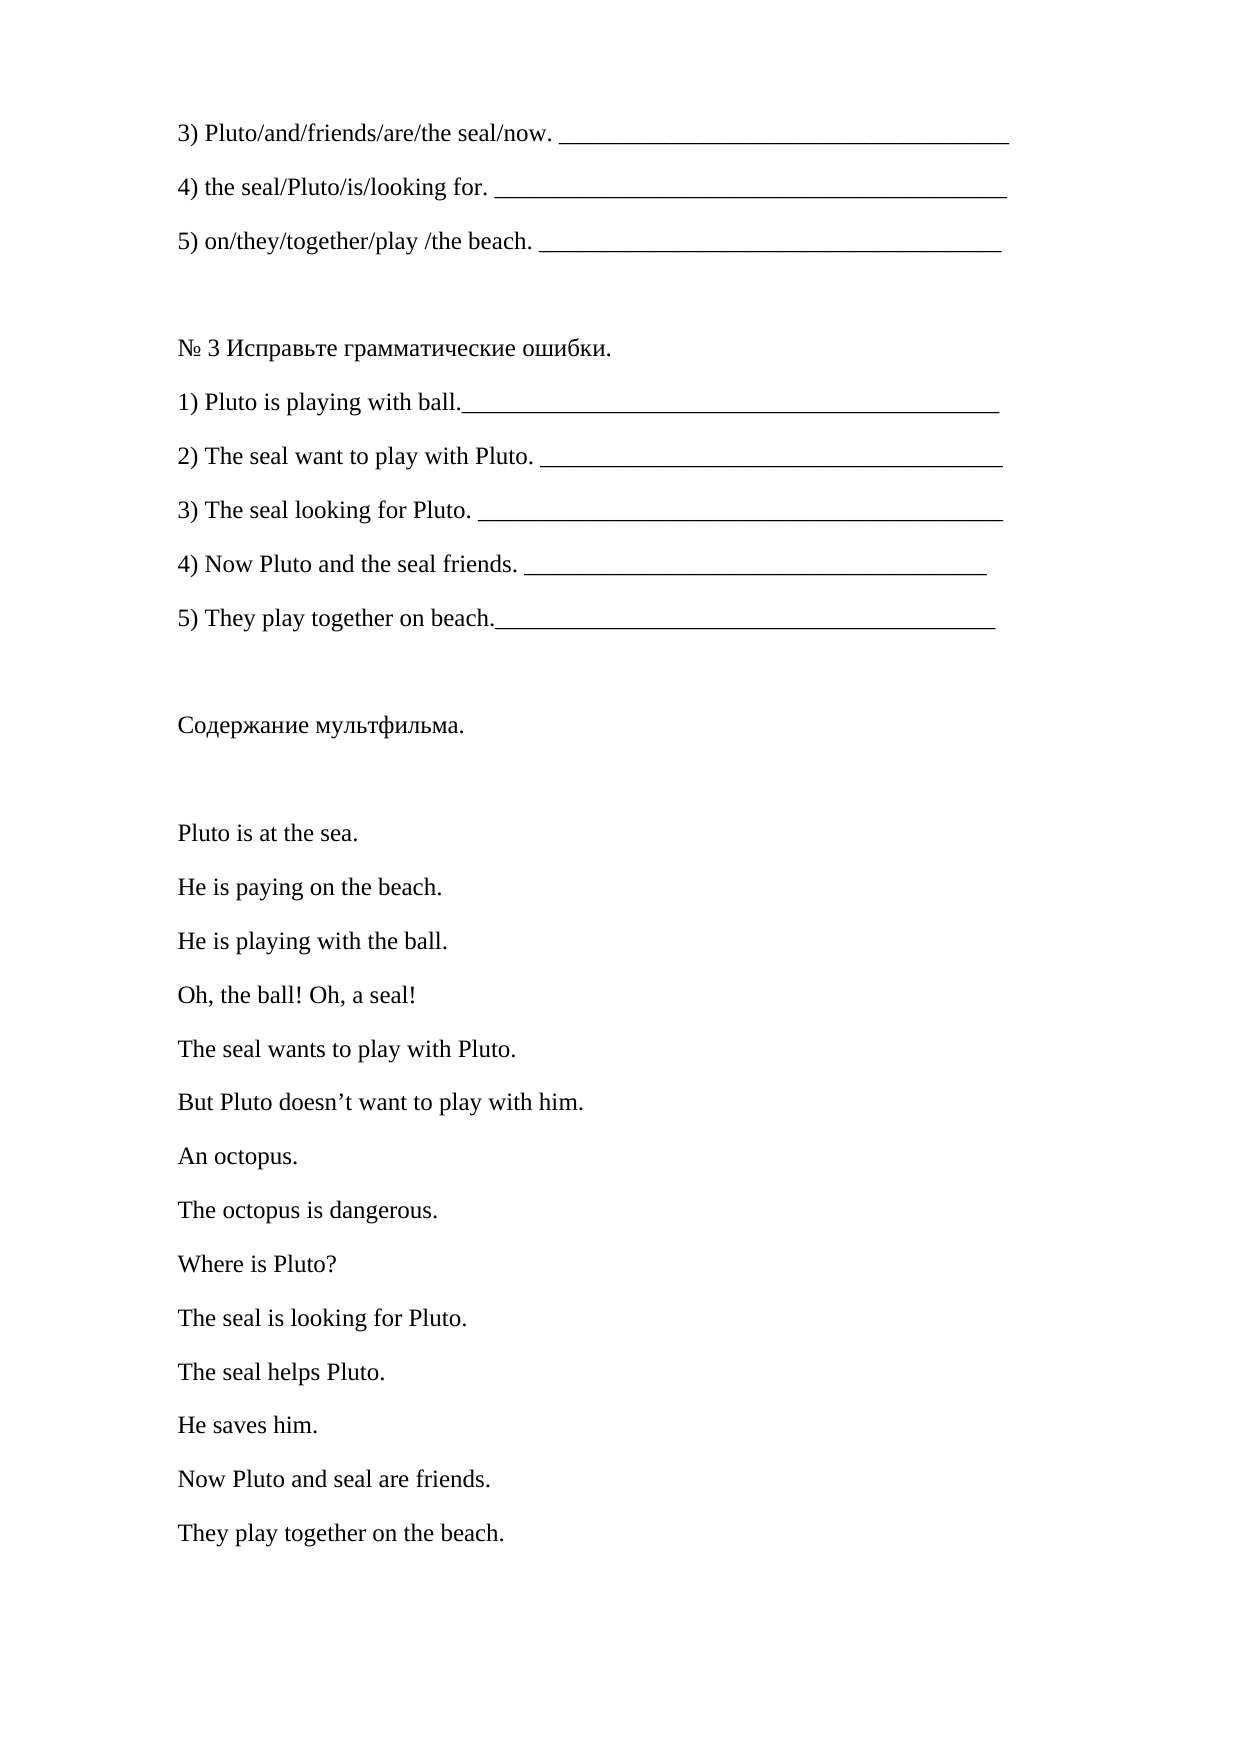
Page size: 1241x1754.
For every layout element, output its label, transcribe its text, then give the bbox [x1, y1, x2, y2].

text The seal helps Pluto. [177, 1357, 1152, 1386]
text 1) Pluto is playing with ball.___________________________________________ [177, 387, 1152, 416]
text 4) the seal/Pluto/is/looking for. _________________________________________ [177, 172, 1152, 201]
text The seal wants to play with Pluto. [177, 1034, 1152, 1062]
text Pluto is at the sea. [177, 818, 1152, 847]
text Oh, the ball! Oh, a seal! [177, 980, 1152, 1008]
text He saves him. [177, 1411, 1152, 1439]
text Now Pluto and seal are friends. [177, 1464, 1152, 1493]
text Where is Pluto? [177, 1249, 1152, 1278]
text 5) They play together on beach.________________________________________ [177, 603, 1152, 632]
text He is paying on the beach. [177, 872, 1152, 901]
text 2) The seal want to play with Pluto. _____________________________________ [177, 441, 1152, 470]
text An octopus. [177, 1141, 1152, 1170]
text He is playing with the ball. [177, 926, 1152, 955]
text Содержание мультфильма. [177, 711, 1152, 739]
text But Pluto doesn’t want to play with him. [177, 1087, 1152, 1116]
text They play together on the beach. [177, 1518, 1152, 1547]
text 5) on/they/together/play /the beach. _____________________________________ [177, 226, 1152, 254]
text 3) The seal looking for Pluto. __________________________________________ [177, 495, 1152, 524]
text 3) Pluto/and/friends/are/the seal/now. ____________________________________ [177, 118, 1152, 147]
text The octopus is dangerous. [177, 1195, 1152, 1224]
text 4) Now Pluto and the seal friends. _____________________________________ [177, 549, 1152, 578]
text № 3 Исправьте грамматические ошибки. [177, 333, 1152, 362]
text The seal is looking for Pluto. [177, 1303, 1152, 1332]
